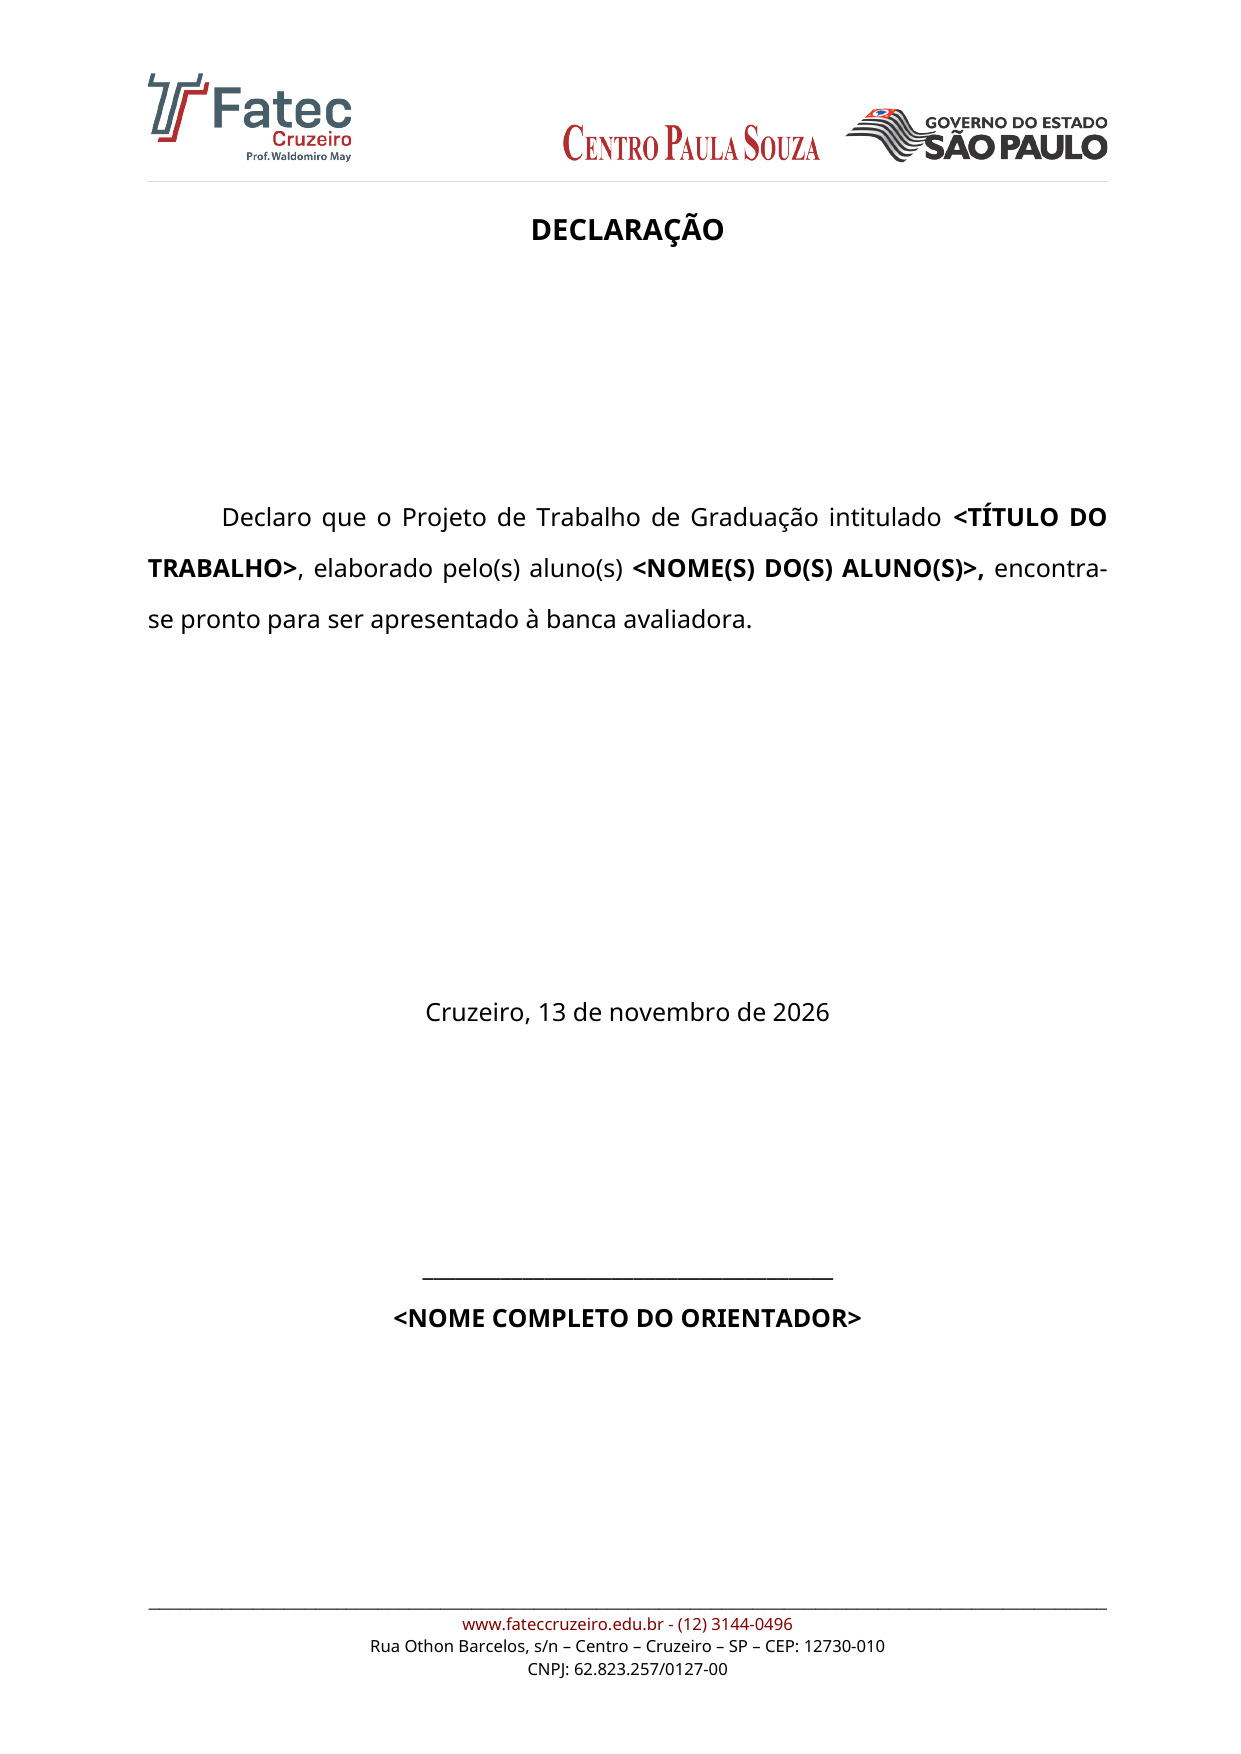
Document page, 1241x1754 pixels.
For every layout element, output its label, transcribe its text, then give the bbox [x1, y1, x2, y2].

text DECLARAÇÃO [148, 209, 1107, 249]
text _____________________________________ [148, 1250, 1107, 1284]
text Declaro que o Projeto de Trabalho de Graduação intitulado <TÍTULO DO TRABALHO>, elaborado pelo(s) aluno(s) <NOME(S) DO(S) ALUNO(S)>, encontra-se pronto para ser apresentado à banca avaliadora. [148, 499, 1107, 635]
text Cruzeiro, 28 de abril de 2014 [148, 995, 1107, 1029]
text <NOME COMPLETO DO ORIENTADOR> [148, 1301, 1107, 1335]
picture [147, 73, 1108, 182]
